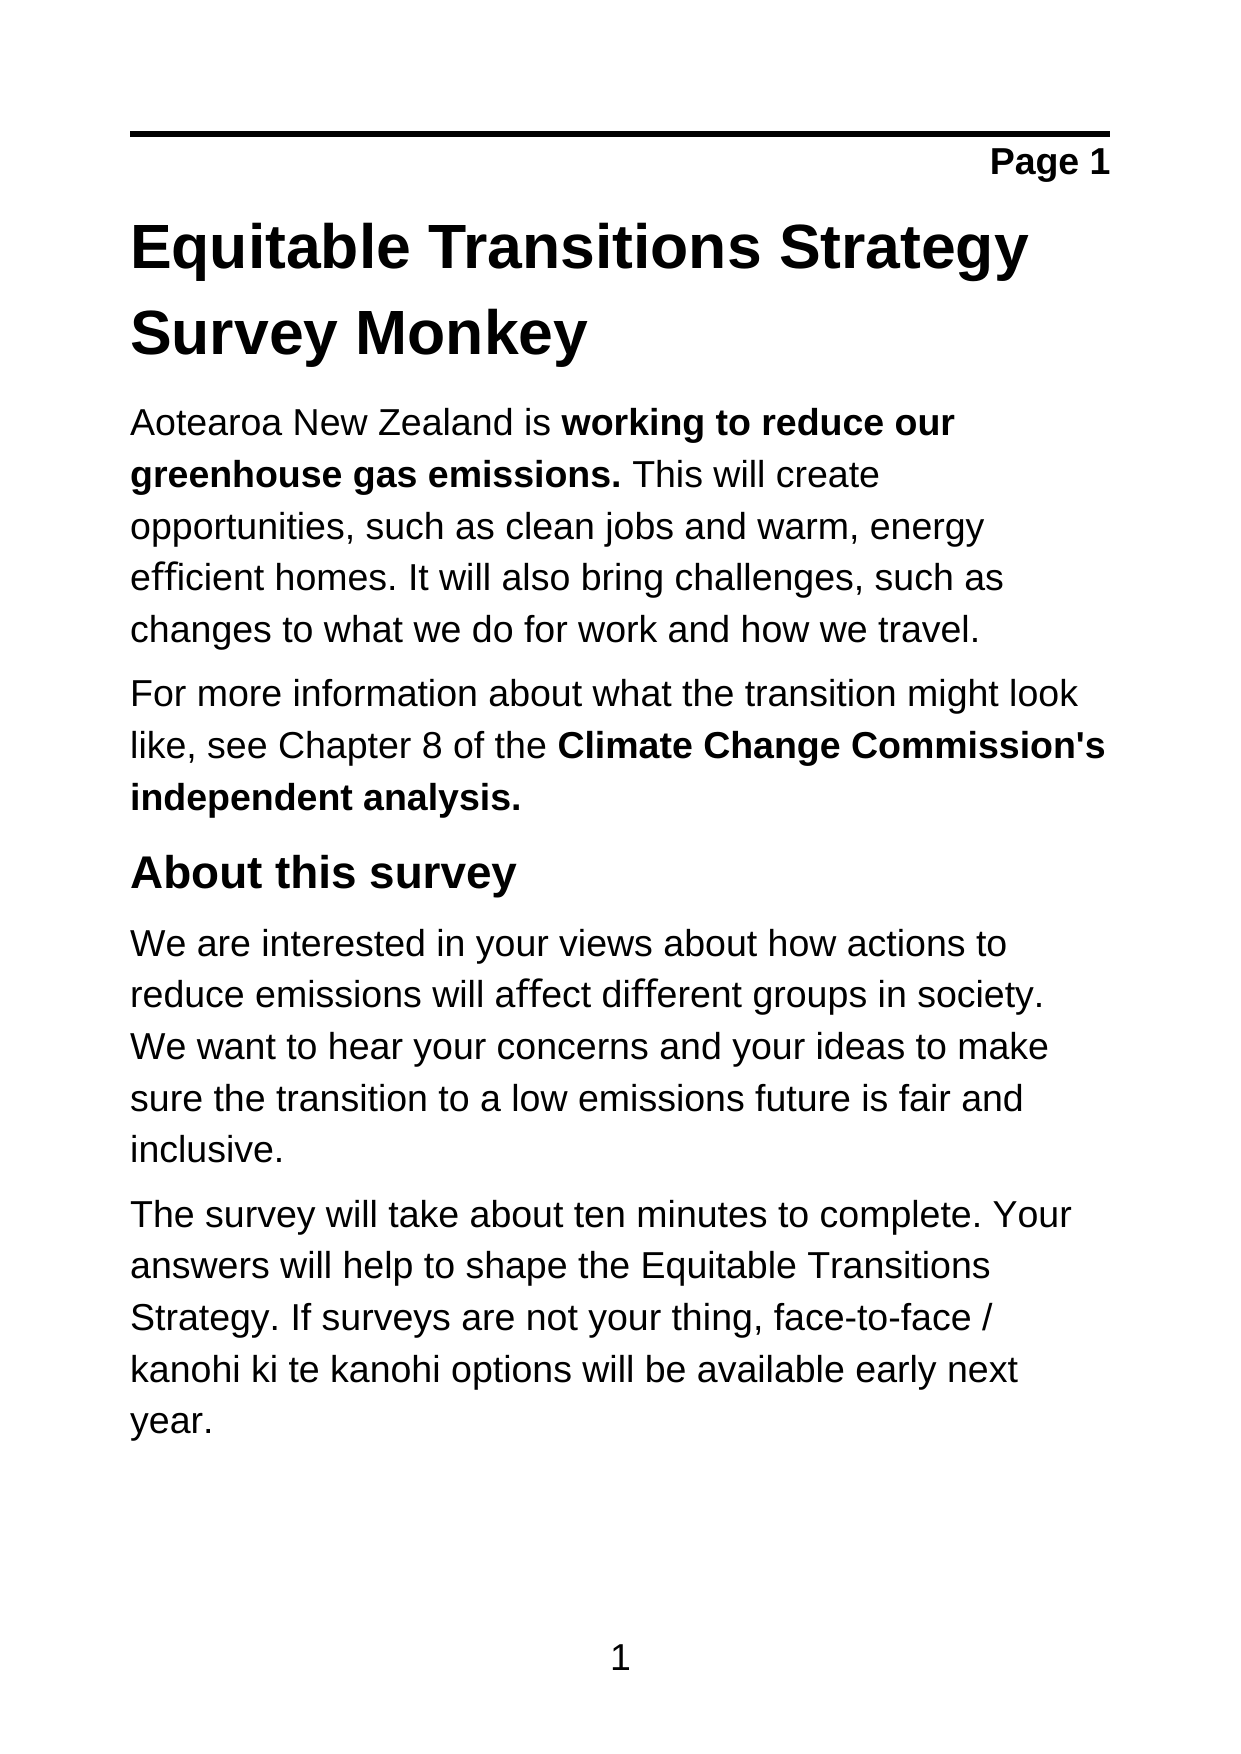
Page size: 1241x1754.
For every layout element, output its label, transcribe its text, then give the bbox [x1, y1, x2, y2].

subtitle About this survey [130, 845, 1110, 898]
text Page 1 [130, 137, 1110, 182]
text Aotearoa New Zealand is working to reduce our greenhouse gas emissions. This will create opportunities, such as clean jobs and warm, energy eﬀicient homes. It will also bring challenges, such as changes to what we do for work and how we travel. [130, 401, 1110, 650]
subtitle Equitable Transitions Strategy Survey Monkey [130, 209, 1110, 367]
text We are interested in your views about how actions to reduce emissions will aﬀect diﬀerent groups in society. We want to hear your concerns and your ideas to make sure the transition to a low emissions future is fair and inclusive. [130, 921, 1110, 1171]
text For more information about what the transition might look like, see Chapter 8 of the Climate Change Commission's independent analysis. [130, 671, 1110, 818]
text The survey will take about ten minutes to complete. Your answers will help to shape the Equitable Transitions Strategy. If surveys are not your thing, face-to-face / kanohi ki te kanohi options will be available early next year. [130, 1192, 1110, 1442]
